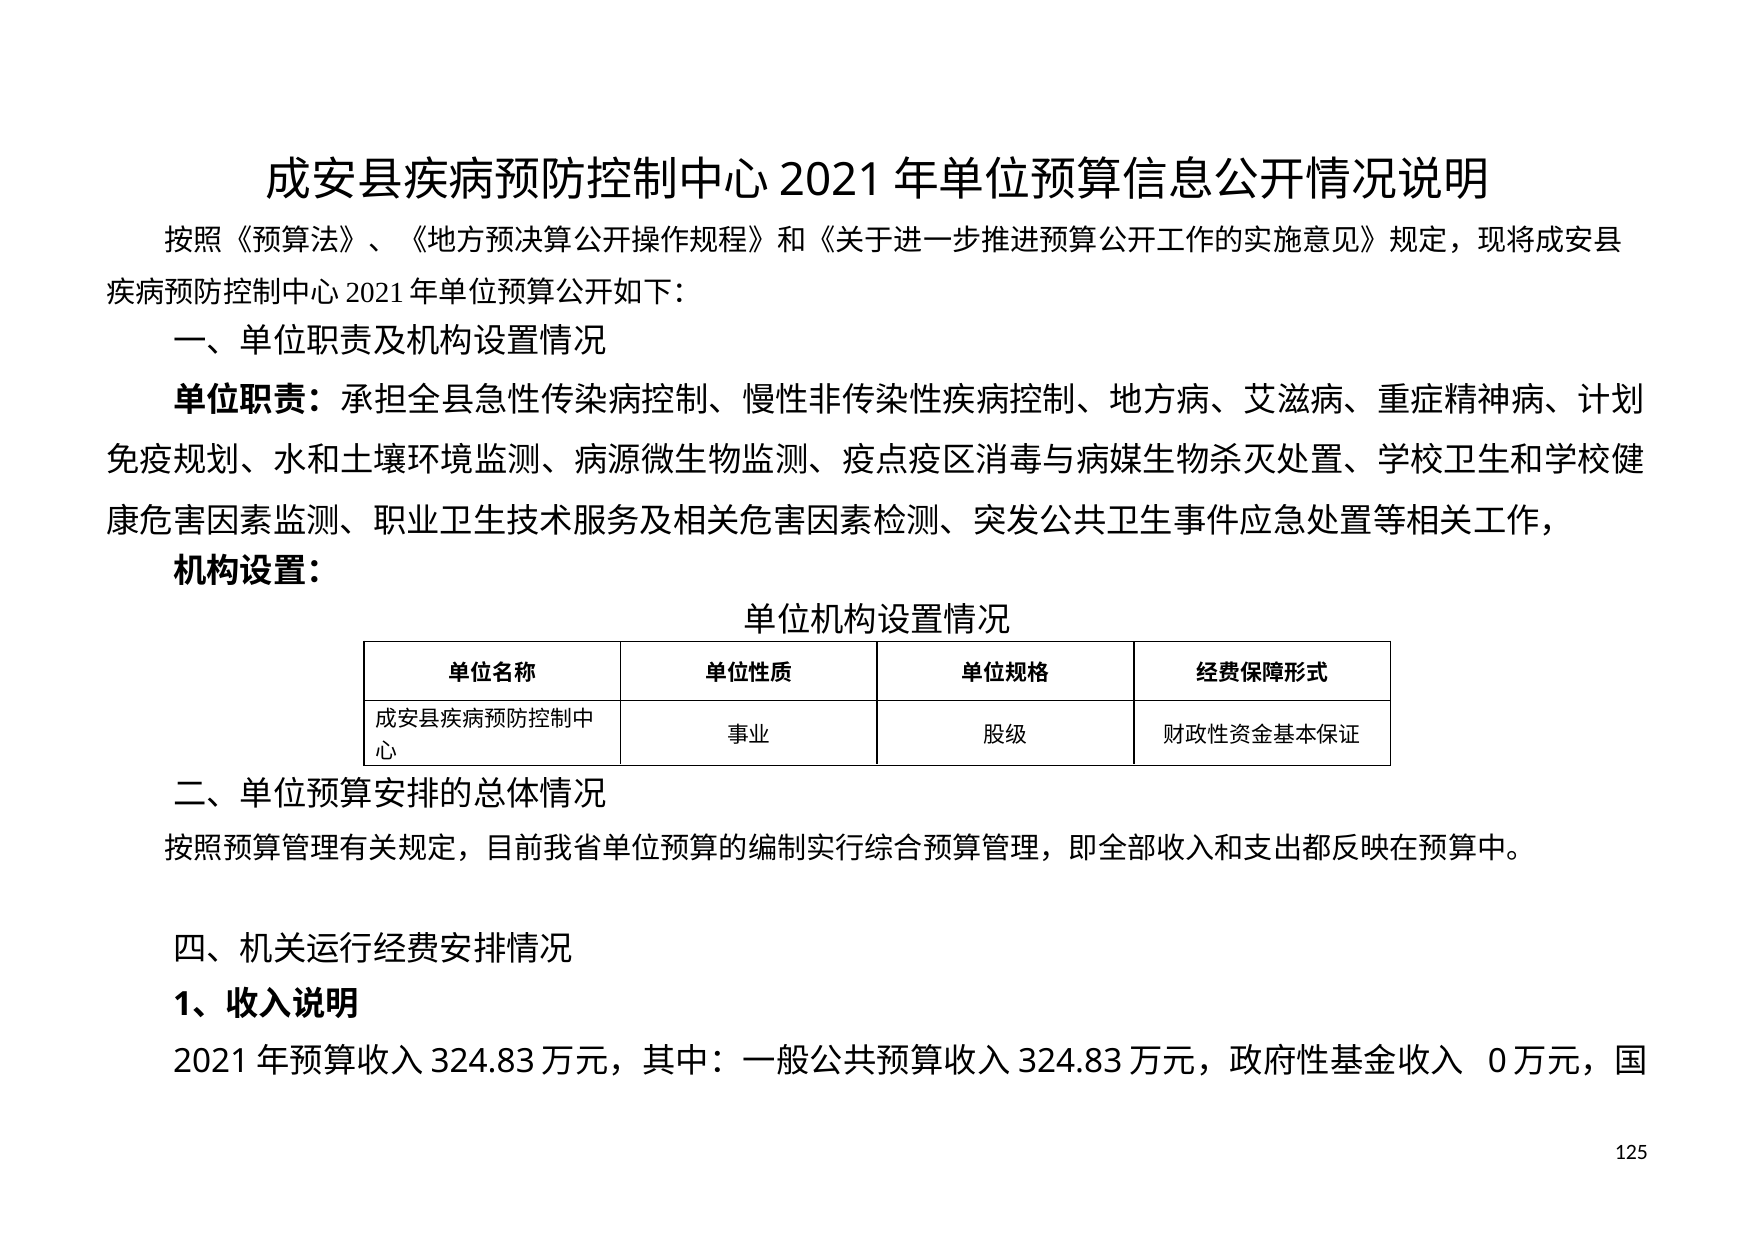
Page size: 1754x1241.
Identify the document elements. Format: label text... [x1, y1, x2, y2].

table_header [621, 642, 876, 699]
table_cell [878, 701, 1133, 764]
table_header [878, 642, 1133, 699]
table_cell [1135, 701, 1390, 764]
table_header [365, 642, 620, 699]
text 成安县疾病预防控制中心2021年单位预算信息公开情况说明 [106, 142, 1648, 208]
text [106, 1027, 1648, 1083]
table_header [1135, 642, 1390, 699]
text 按照预算管理有关规定，目前我省单位预算的编制实行综合预算管理，即全部收入和支出都反映在预算中。 [106, 816, 1648, 868]
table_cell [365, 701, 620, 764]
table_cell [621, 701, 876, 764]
list 机关运行经费安排情况 [106, 922, 1648, 970]
text 单位机构设置情况 [106, 592, 1648, 641]
text 机构设置： [106, 544, 1648, 592]
text 1、收入说明 [106, 971, 1648, 1027]
text 单位职责：承担全县急性传染病控制、慢性非传染性疾病控制、地方病、艾滋病、重症精神病、计划免疫规划、水和土壤环境监测、病源微生物监测、疫点疫区消毒与病媒生物杀灭处置、学校卫生和学校健康危害因素监测、职业卫生技术服务及相关危害因素检测、突发公共卫生事件应急处置等相关工作， [106, 363, 1648, 544]
text 二、单位预算安排的总体情况 [106, 767, 1648, 815]
text 一、单位职责及机构设置情况 [106, 313, 1648, 362]
text 按照《预算法》、《地方预决算公开操作规程》和《关于进一步推进预算公开工作的实施意见》规定，现将成安县疾病预防控制中心2021年单位预算公开如下： [106, 208, 1648, 312]
